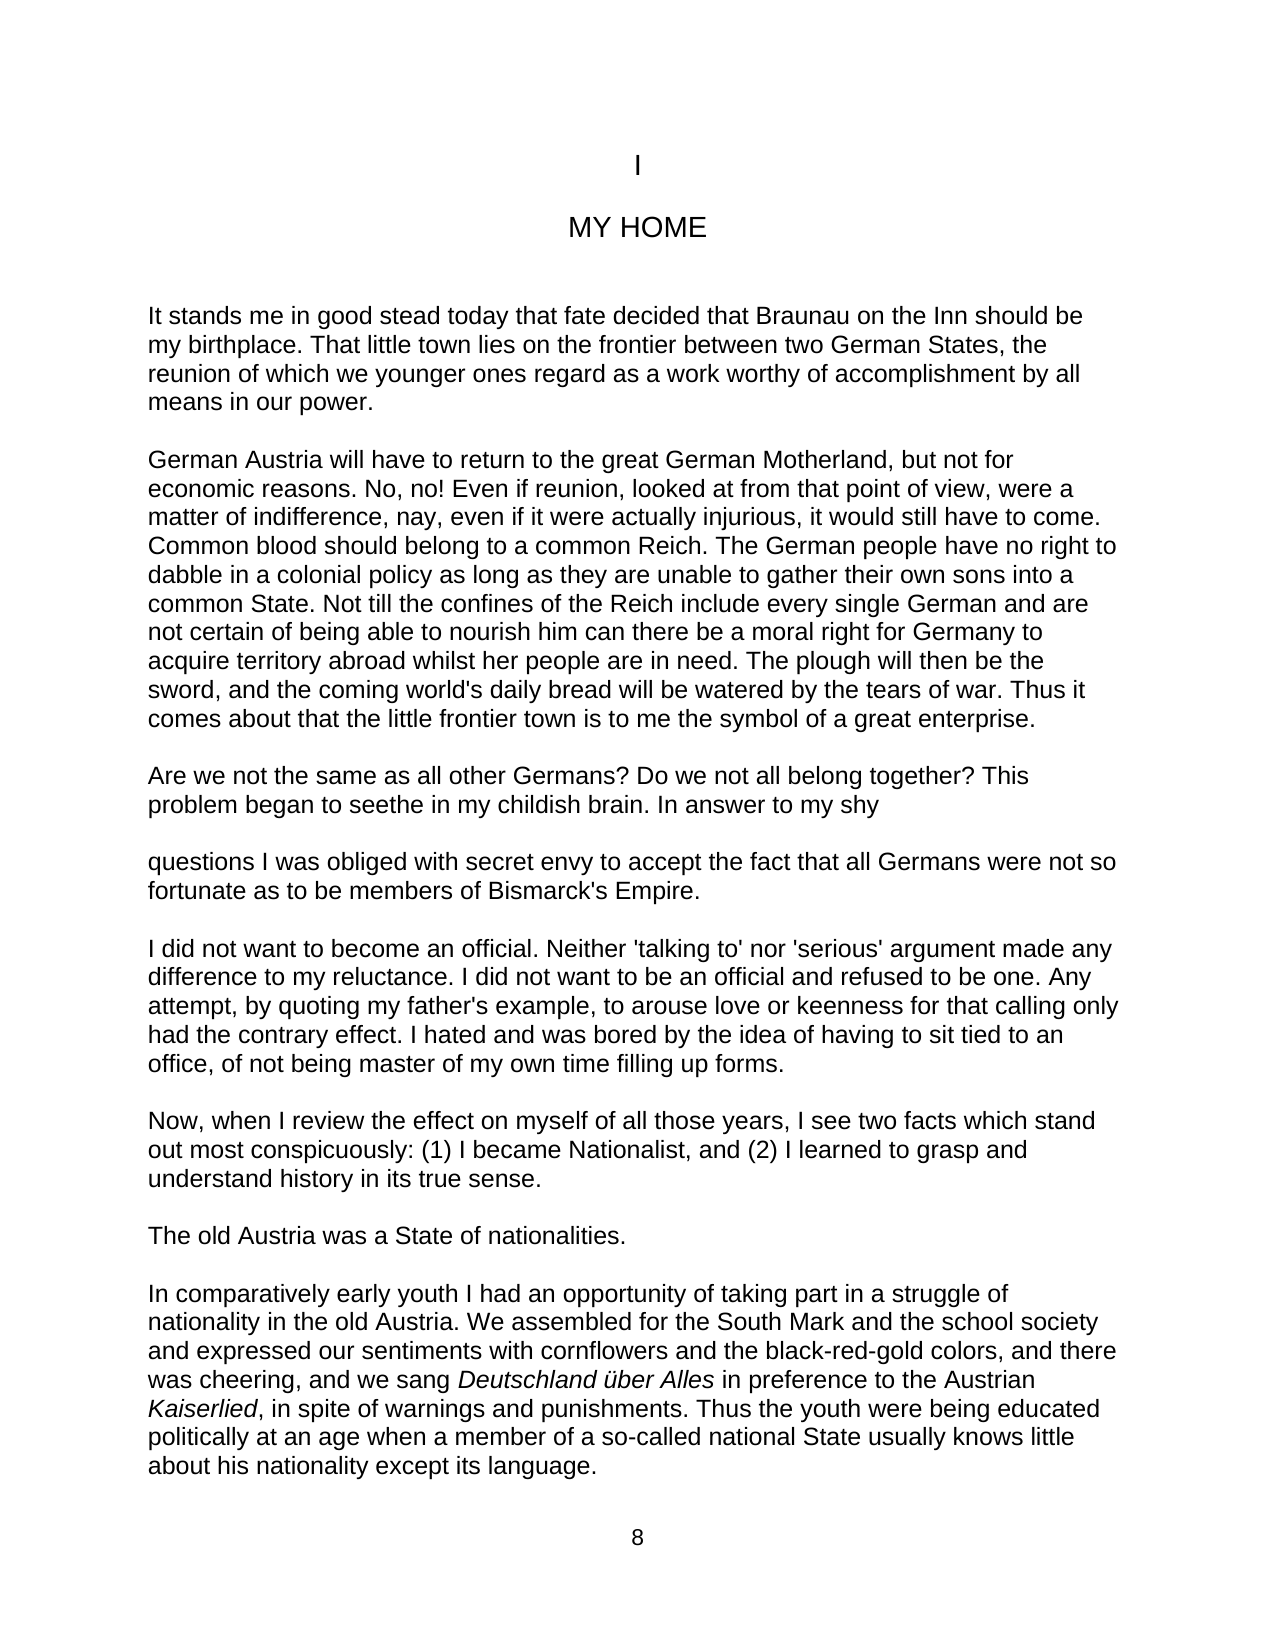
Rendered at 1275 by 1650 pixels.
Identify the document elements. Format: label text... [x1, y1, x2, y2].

text I did not want to become an official. Neither 'talking to' nor 'serious' argument made any difference to my reluctance. I did not want to be an official and refused to be one. Any attempt, by quoting my father's example, to arouse love or keenness for that calling only had the contrary effect. I hated and was bored by the idea of having to sit tied to an office, of not being master of my own time filling up forms. [148, 933, 1121, 1077]
text Are we not the same as all other Germans? Do we not all belong together? This problem began to seethe in my childish brain. In answer to my shy [148, 761, 1056, 818]
text I [148, 148, 1127, 181]
text In comparatively early youth I had an opportunity of taking part in a struggle of nationality in the old Austria. We assembled for the South Mark and the school society and expressed our sentiments with cornflowers and the black-red-gold colors, and there was cheering, and we sang Deutschland über Alles in preference to the Austrian Kaiserlied, in spite of warnings and punishments. Thus the youth were being educated politically at an age when a member of a so-called national State usually knows little about his nationality except its language. [148, 1278, 1127, 1480]
text Now, when I review the effect on myself of all those years, I see two facts which stand out most conspicuously: (1) I became Nationalist, and (2) I learned to grasp and understand history in its true sense. [148, 1106, 1108, 1192]
text It stands me in good stead today that fate decided that Braunau on the Inn should be my birthplace. That little town lies on the frontier between two German States, the reunion of which we younger ones regard as a work worthy of accomplishment by all means in our power. [148, 301, 1117, 416]
text The old Austria was a State of nationalities. [148, 1221, 1127, 1250]
text questions I was obliged with secret envy to accept the fact that all Germans were not so fortunate as to be members of Bismarck's Empire. [148, 847, 1123, 905]
text German Austria will have to return to the great German Motherland, but not for economic reasons. No, no! Even if reunion, looked at from that point of view, were a matter of indifference, nay, even if it were actually injurious, it would still have to come. Common blood should belong to a common Reich. The German people have no right to dabble in a colonial policy as long as they are unable to gather their own sons into a common State. Not till the confines of the Reich include every single German and are not certain of being able to nourish him can there be a moral right for Germany to acquire territory abroad whilst her people are in need. The plough will then be the sword, and the coming world's daily bread will be watered by the tears of war. Thus it comes about that the little frontier town is to me the symbol of a great enterprise. [148, 445, 1121, 732]
text MY HOME [148, 210, 1127, 243]
